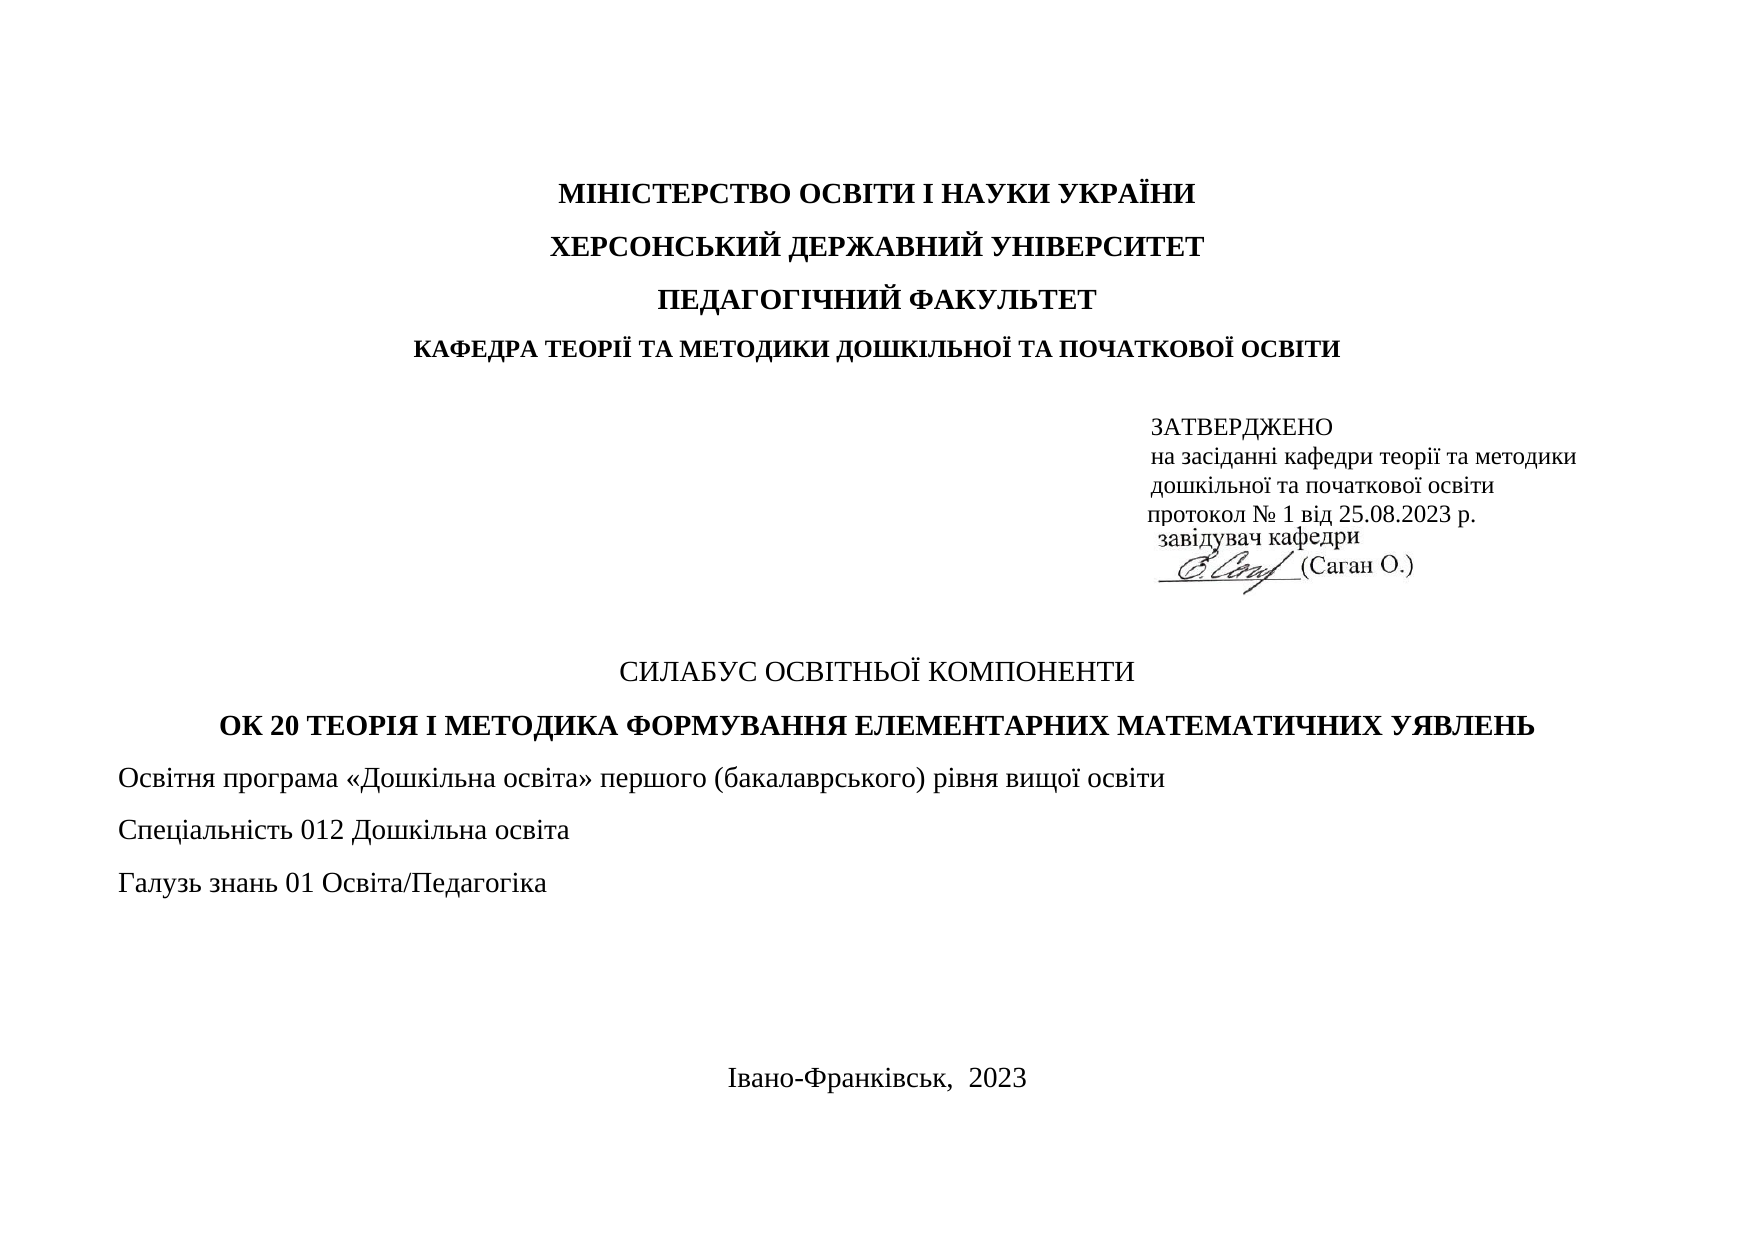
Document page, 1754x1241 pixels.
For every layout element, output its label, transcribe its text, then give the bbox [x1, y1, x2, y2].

text на засіданні кафедри теорії та методики дошкільної та початкової освіти [1151, 441, 1579, 499]
picture [1153, 526, 1414, 596]
text Освітня програма «Дошкільна освіта» першого (бакалаврського) рівня вищої освіти Спеціальність 012 Дошкільна освіта [118, 760, 1168, 846]
text КАФЕДРА ТЕОРІЇ ТА МЕТОДИКИ ДОШКІЛЬНОЇ ТА ПОЧАТКОВОЇ ОСВІТИ [206, 335, 1547, 364]
title МІНІСТЕРСТВО ОСВІТИ І НАУКИ УКРАЇНИ ХЕРСОНСЬКИЙ ДЕРЖАВНИЙ УНІВЕРСИТЕТ ПЕДАГОГІЧНИЙ ФАКУЛЬТЕТ [549, 176, 1205, 316]
text Галузь знань 01 Освіта/Педагогіка [118, 865, 1683, 899]
text СИЛАБУС ОСВІТНЬОЇ КОМПОНЕНТИ [207, 654, 1547, 688]
text протокол № 1 від 25.08.2023 р. [1128, 499, 1683, 527]
title ОК 20 ТЕОРІЯ І МЕТОДИКА ФОРМУВАННЯ ЕЛЕМЕНТАРНИХ МАТЕМАТИЧНИХ УЯВЛЕНЬ [207, 708, 1547, 741]
text Івано-Франківськ, 2023 [207, 1060, 1547, 1093]
text ЗАТВЕРДЖЕНО [1151, 412, 1683, 441]
